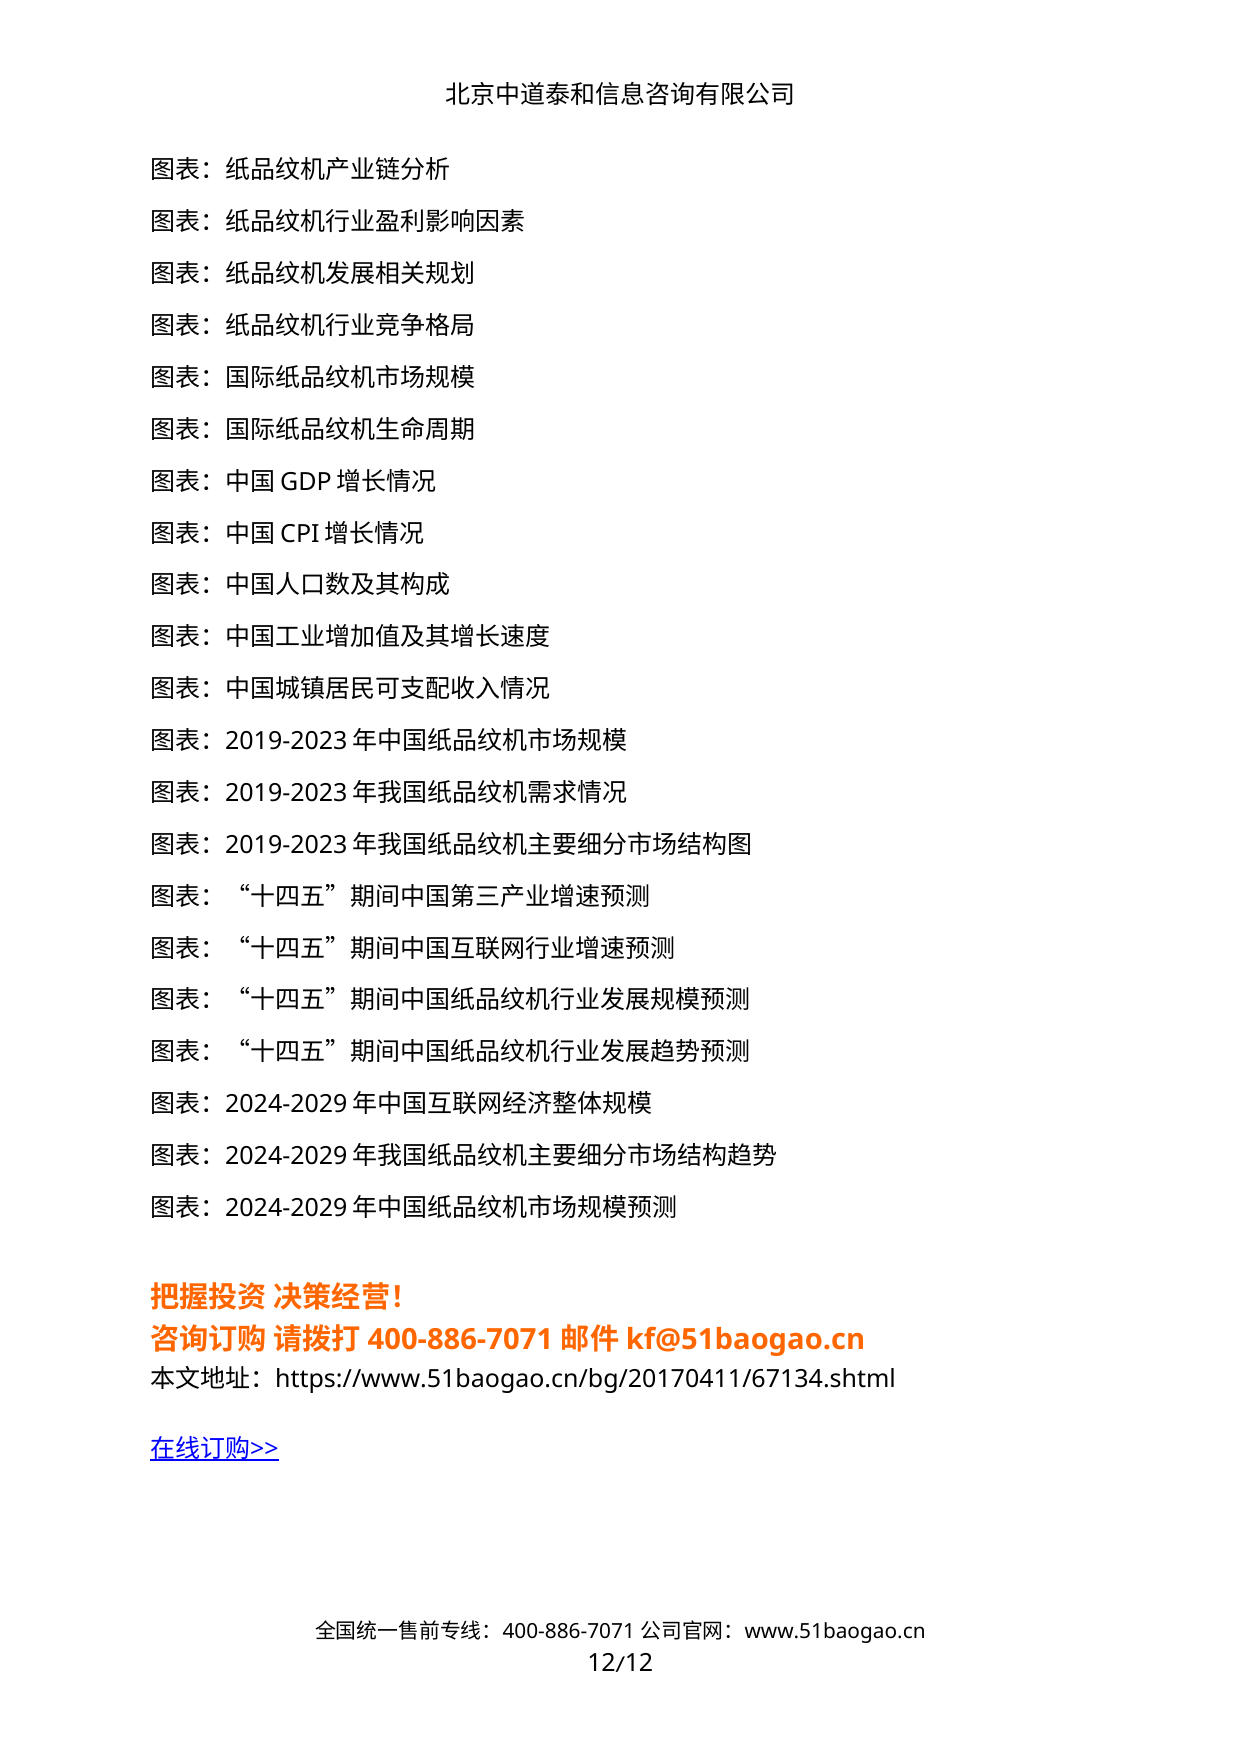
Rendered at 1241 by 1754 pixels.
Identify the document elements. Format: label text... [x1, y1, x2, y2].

text 图表：纸品纹机行业盈利影响因素 [150, 202, 1090, 238]
text 图表：2024-2029年中国纸品纹机市场规模预测 [150, 1187, 1090, 1224]
text 图表：国际纸品纹机市场规模 [150, 357, 1090, 394]
text 图表：中国城镇居民可支配收入情况 [150, 669, 1090, 705]
text 图表：中国CPI增长情况 [150, 513, 1090, 549]
text 图表：纸品纹机发展相关规划 [150, 254, 1090, 290]
text 图表：中国工业增加值及其增长速度 [150, 617, 1090, 653]
text 图表：2019-2023年我国纸品纹机需求情况 [150, 772, 1090, 809]
text 图表：2024-2029年中国互联网经济整体规模 [150, 1084, 1090, 1120]
text 图表：“十四五”期间中国纸品纹机行业发展规模预测 [150, 980, 1090, 1016]
text 图表：“十四五”期间中国互联网行业增速预测 [150, 928, 1090, 964]
text 图表：纸品纹机产业链分析 [150, 150, 1090, 186]
text 图表：2024-2029年我国纸品纹机主要细分市场结构趋势 [150, 1136, 1090, 1172]
text 图表：“十四五”期间中国纸品纹机行业发展趋势预测 [150, 1032, 1090, 1068]
text 图表：纸品纹机行业竞争格局 [150, 306, 1090, 342]
text 把握投资 决策经营！咨询订购 请拨打 400-886-7071 邮件 kf@51baogao.cn本文地址：https://www.51baogao.cn/bg/20170411/67134.shtml [150, 1239, 1090, 1394]
text 图表：国际纸品纹机生命周期 [150, 409, 1090, 446]
text 图表：“十四五”期间中国第三产业增速预测 [150, 876, 1090, 912]
text 图表：中国人口数及其构成 [150, 565, 1090, 601]
text 图表：2019-2023年中国纸品纹机市场规模 [150, 721, 1090, 757]
text 图表：2019-2023年我国纸品纹机主要细分市场结构图 [150, 824, 1090, 861]
text 图表：中国GDP增长情况 [150, 461, 1090, 497]
text 在线订购>> [150, 1394, 1090, 1465]
